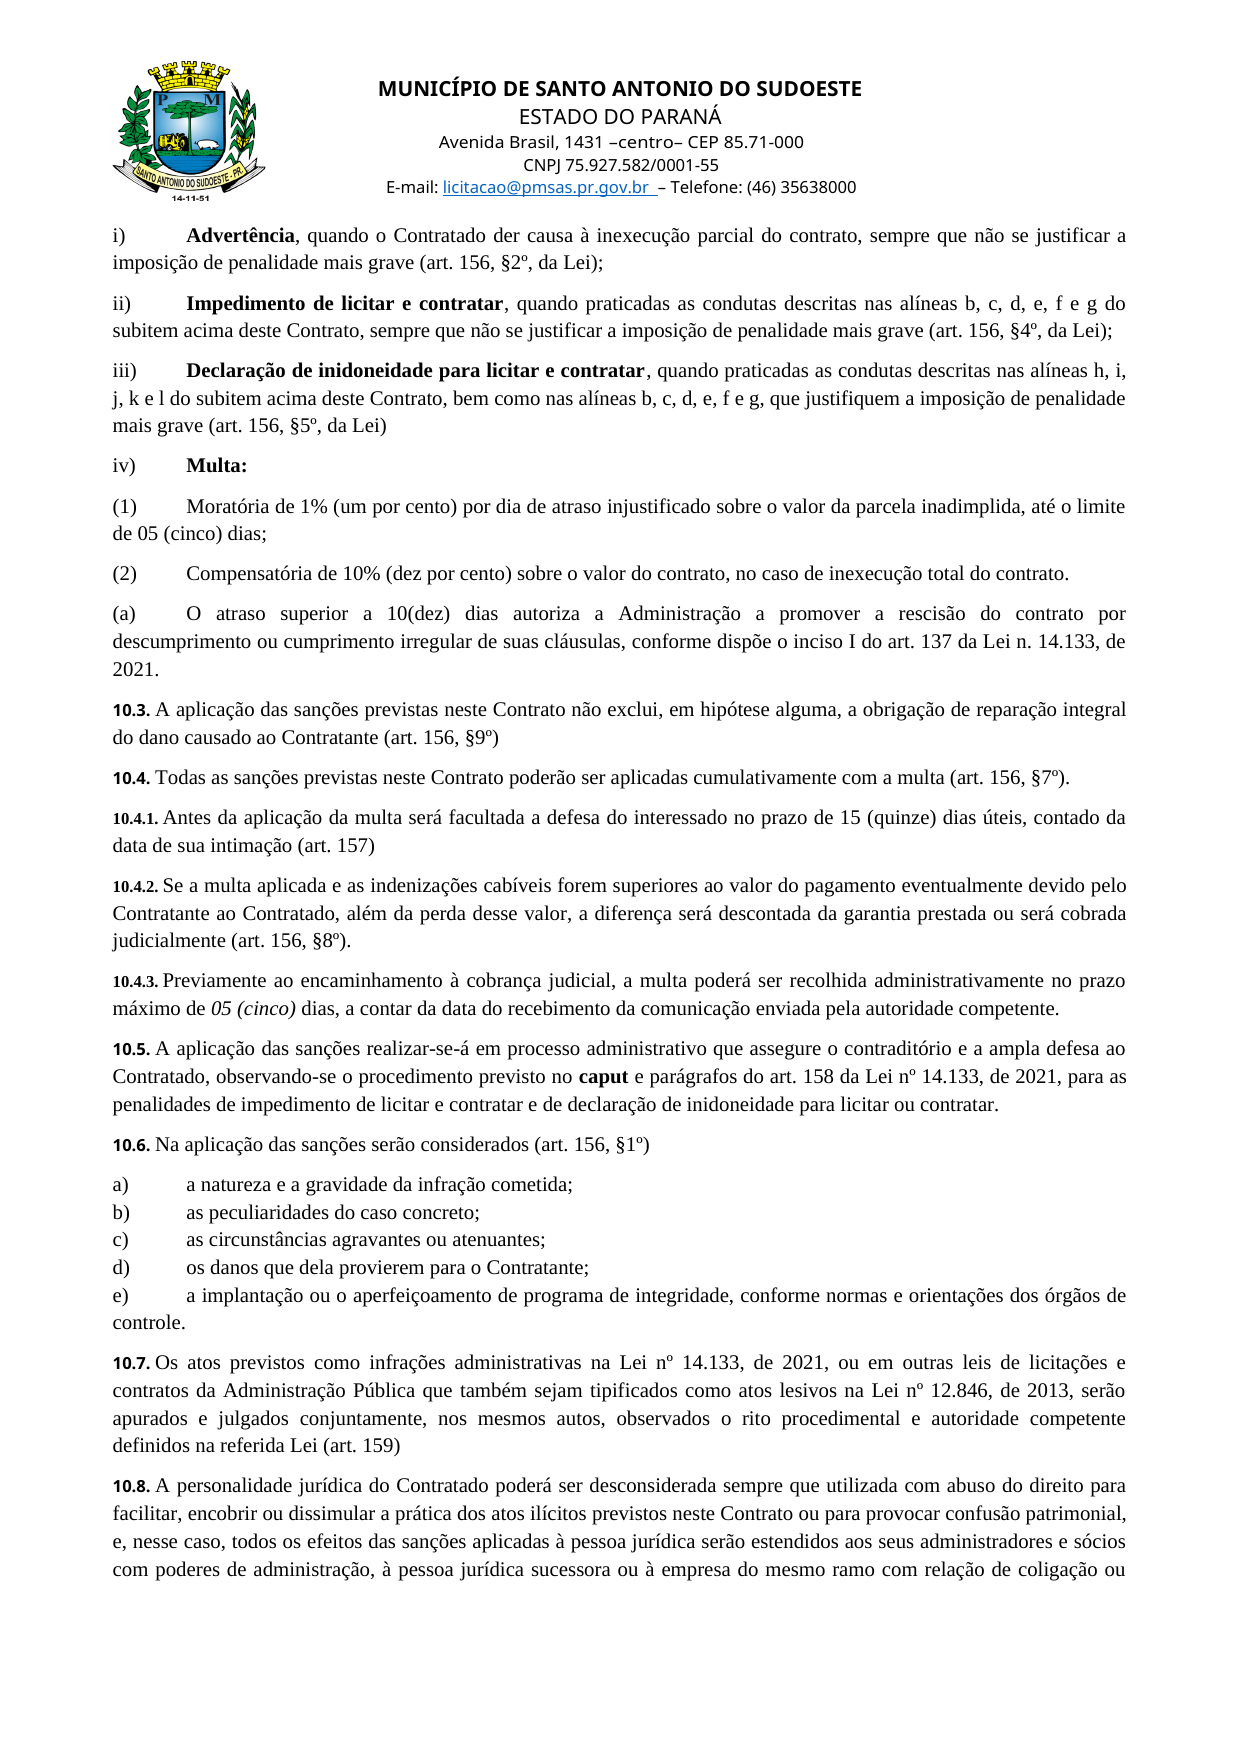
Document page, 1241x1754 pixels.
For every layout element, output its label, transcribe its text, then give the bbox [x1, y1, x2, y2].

list A aplicação das sanções realizar-se-á em processo administrativo que assegure o contraditório e a ampla defesa ao Contratado, observando-se o procedimento previsto no caput e parágrafos do art. 158 da Lei nº 14.133, de 2021, para as penalidades de impedimento de licitar e contratar e de declaração de inidoneidade para licitar ou contratar. [112, 1036, 1128, 1116]
list Todas as sanções previstas neste Contrato poderão ser aplicadas cumulativamente com a multa (art. 156, §7º). [112, 765, 1128, 789]
list Os atos previstos como infrações administrativas na Lei nº 14.133, de 2021, ou em outras leis de licitações e contratos da Administração Pública que também sejam tipificados como atos lesivos na Lei nº 12.846, de 2013, serão apurados e julgados conjuntamente, nos mesmos autos, observados o rito procedimental e autoridade competente definidos na referida Lei (art. 159) [112, 1350, 1128, 1457]
list Antes da aplicação da multa será facultada a defesa do interessado no prazo de 15 (quinze) dias úteis, contado da data de sua intimação (art. 157) [112, 805, 1128, 857]
list Advertência, quando o Contratado der causa à inexecução parcial do contrato, sempre que não se justificar a imposição de penalidade mais grave (art. 156, §2º, da Lei); [112, 223, 1128, 274]
list os danos que dela provierem para o Contratante; [112, 1255, 1128, 1279]
list a implantação ou o aperfeiçoamento de programa de integridade, conforme normas e orientações dos órgãos de controle. [112, 1282, 1128, 1334]
list Moratória de 1% (um por cento) por dia de atraso injustificado sobre o valor da parcela inadimplida, até o limite de 05 (cinco) dias; [112, 493, 1128, 545]
list Multa: [112, 453, 1128, 477]
list Compensatória de 10% (dez por cento) sobre o valor do contrato, no caso de inexecução total do contrato. [112, 561, 1128, 585]
list Impedimento de licitar e contratar, quando praticadas as condutas descritas nas alíneas b, c, d, e, f e g do subitem acima deste Contrato, sempre que não se justificar a imposição de penalidade mais grave (art. 156, §4º, da Lei); [112, 290, 1128, 342]
list O atraso superior a 10(dez) dias autoriza a Administração a promover a rescisão do contrato por descumprimento ou cumprimento irregular de suas cláusulas, conforme dispõe o inciso I do art. 137 da Lei n. 14.133, de 2021. [112, 601, 1128, 681]
list a natureza e a gravidade da infração cometida; [112, 1172, 1128, 1196]
list Previamente ao encaminhamento à cobrança judicial, a multa poderá ser recolhida administrativamente no prazo máximo de 05 (cinco) dias, a contar da data do recebimento da comunicação enviada pela autoridade competente. [112, 968, 1128, 1020]
list as circunstâncias agravantes ou atenuantes; [112, 1227, 1128, 1251]
list A aplicação das sanções previstas neste Contrato não exclui, em hipótese alguma, a obrigação de reparação integral do dano causado ao Contratante (art. 156, §9º) [112, 697, 1128, 749]
list Se a multa aplicada e as indenizações cabíveis forem superiores ao valor do pagamento eventualmente devido pelo Contratante ao Contratado, além da perda desse valor, a diferença será descontada da garantia prestada ou será cobrada judicialmente (art. 156, §8º). [112, 873, 1128, 952]
list as peculiaridades do caso concreto; [112, 1200, 1128, 1224]
picture [112, 61, 266, 201]
list Na aplicação das sanções serão considerados (art. 156, §1º) [112, 1132, 1128, 1156]
list Declaração de inidoneidade para licitar e contratar, quando praticadas as condutas descritas nas alíneas h, i, j, k e l do subitem acima deste Contrato, bem como nas alíneas b, c, d, e, f e g, que justifiquem a imposição de penalidade mais grave (art. 156, §5º, da Lei) [112, 358, 1128, 437]
